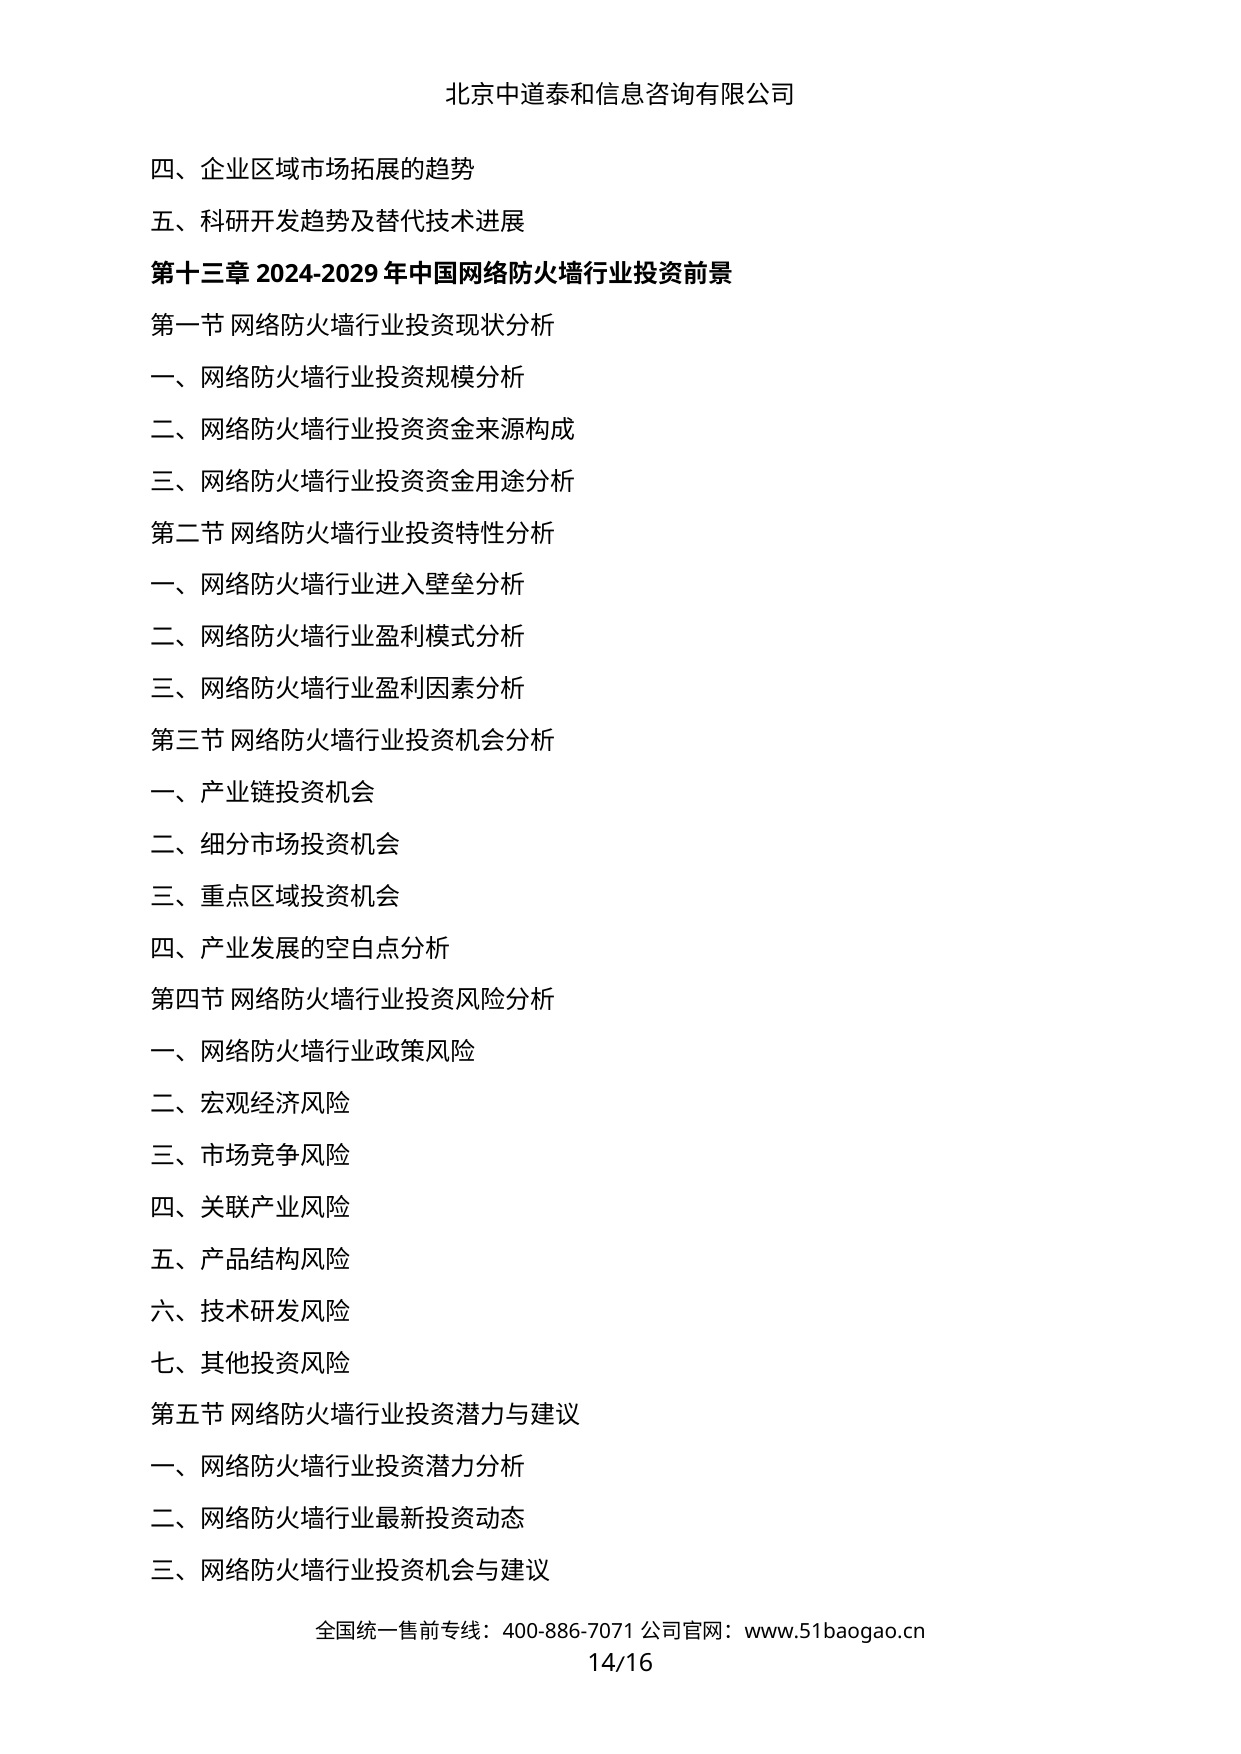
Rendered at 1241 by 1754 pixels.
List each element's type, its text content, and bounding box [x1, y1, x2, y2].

text 四、产业发展的空白点分析 [150, 928, 1090, 964]
text 五、产品结构风险 [150, 1239, 1090, 1276]
text 四、关联产业风险 [150, 1187, 1090, 1224]
text 一、网络防火墙行业进入壁垒分析 [150, 565, 1090, 601]
text 第四节 网络防火墙行业投资风险分析 [150, 980, 1090, 1016]
text 二、网络防火墙行业盈利模式分析 [150, 617, 1090, 653]
text 一、网络防火墙行业投资规模分析 [150, 357, 1090, 394]
text 第三节 网络防火墙行业投资机会分析 [150, 721, 1090, 757]
text 三、网络防火墙行业投资资金用途分析 [150, 461, 1090, 497]
text 二、细分市场投资机会 [150, 824, 1090, 861]
text 三、网络防火墙行业投资机会与建议 [150, 1551, 1090, 1587]
text 二、宏观经济风险 [150, 1084, 1090, 1120]
text 六、技术研发风险 [150, 1291, 1090, 1327]
text 七、其他投资风险 [150, 1343, 1090, 1379]
text 第一节 网络防火墙行业投资现状分析 [150, 306, 1090, 342]
text 一、网络防火墙行业政策风险 [150, 1032, 1090, 1068]
text 第二节 网络防火墙行业投资特性分析 [150, 513, 1090, 549]
text 第五节 网络防火墙行业投资潜力与建议 [150, 1395, 1090, 1431]
text 二、网络防火墙行业投资资金来源构成 [150, 409, 1090, 446]
text 三、网络防火墙行业盈利因素分析 [150, 669, 1090, 705]
text 二、网络防火墙行业最新投资动态 [150, 1499, 1090, 1535]
text 五、科研开发趋势及替代技术进展 [150, 202, 1090, 238]
text 三、市场竞争风险 [150, 1136, 1090, 1172]
text 四、企业区域市场拓展的趋势 [150, 150, 1090, 186]
text 三、重点区域投资机会 [150, 876, 1090, 912]
text 一、产业链投资机会 [150, 772, 1090, 809]
text 一、网络防火墙行业投资潜力分析 [150, 1447, 1090, 1483]
text 第十三章 2024-2029年中国网络防火墙行业投资前景 [150, 254, 1090, 290]
